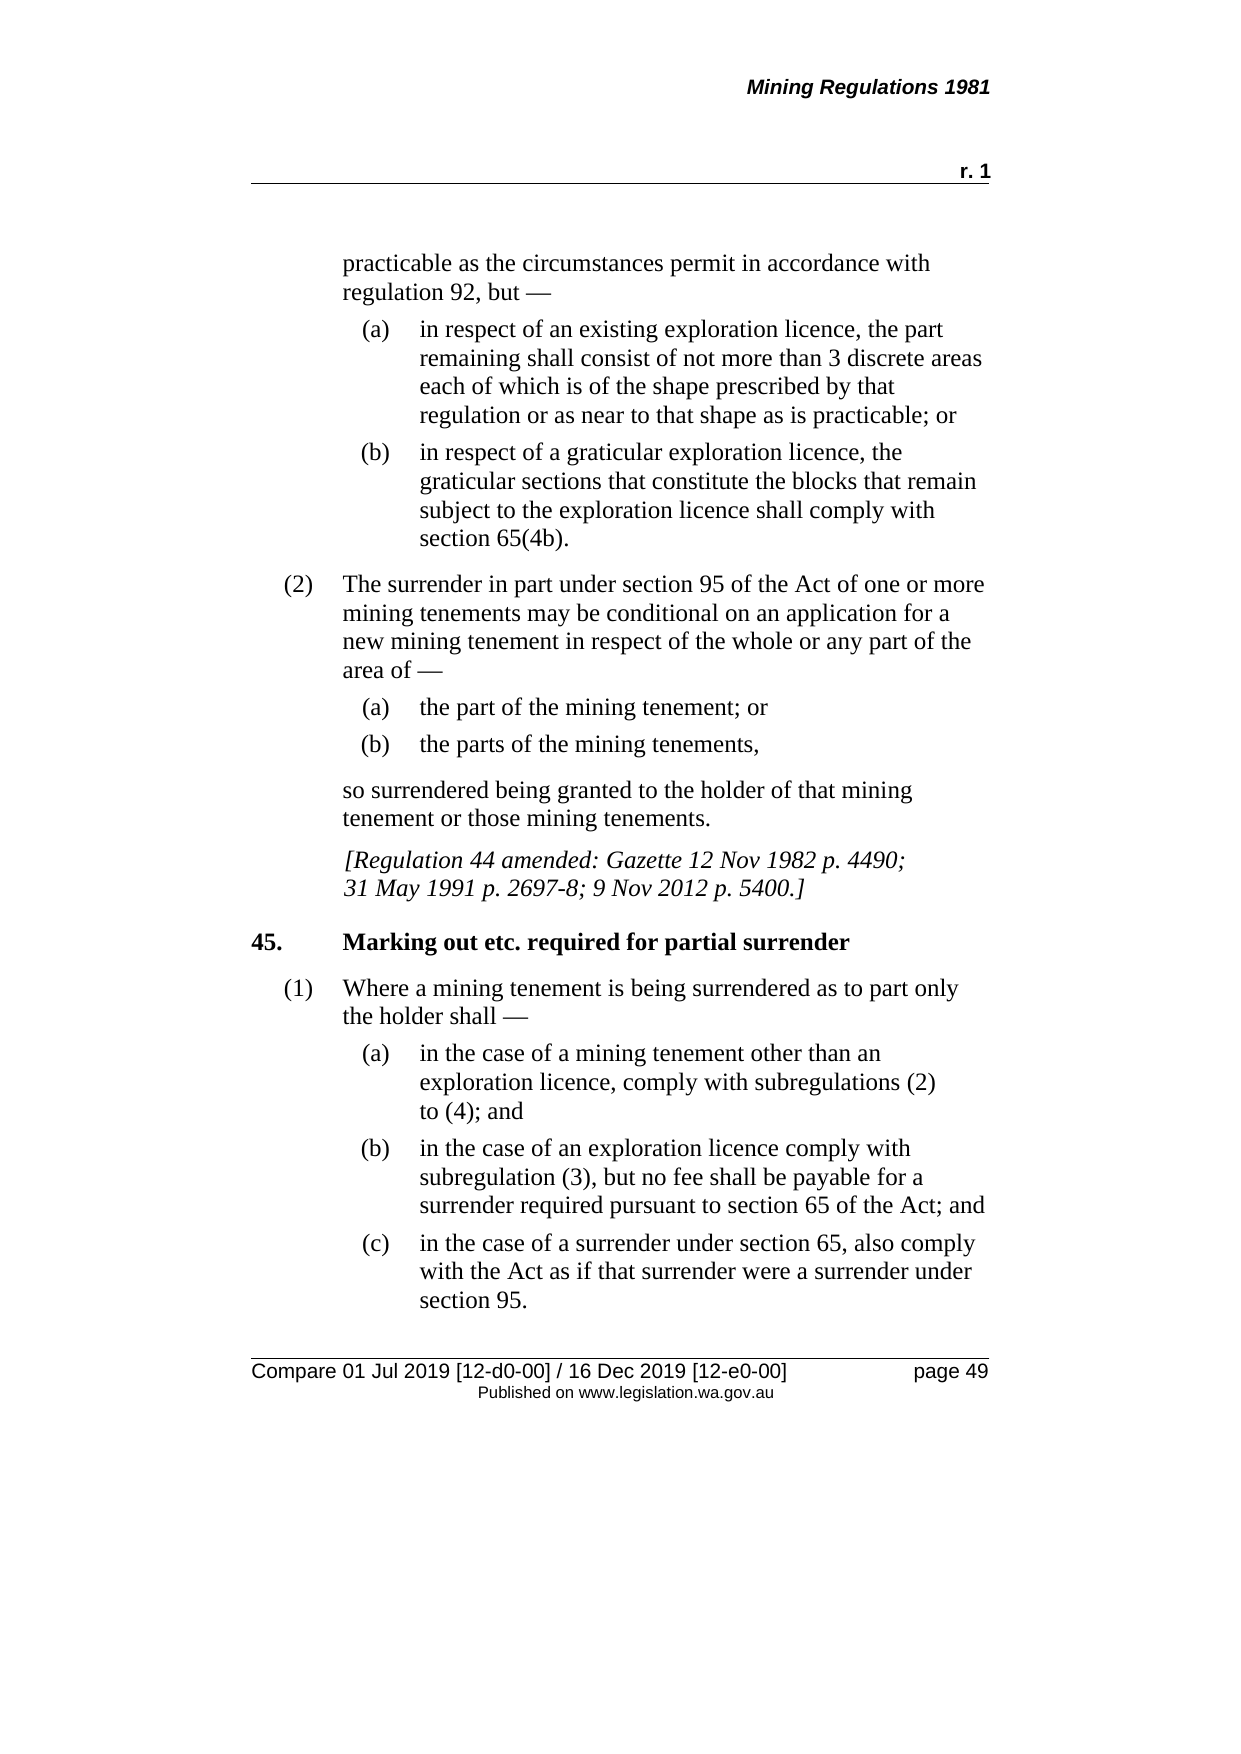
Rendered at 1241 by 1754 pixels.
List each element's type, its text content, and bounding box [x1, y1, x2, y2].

text (a) in respect of an existing exploration licence, the part remaining shall consist of not more than 3 discrete areas each of which is of the shape prescribed by that regulation or as near to that shape as is practicable; or [251, 314, 989, 429]
text (b) in respect of a graticular exploration licence, the graticular sections that constitute the blocks that remain subject to the exploration licence shall comply with section 65(4b). [251, 437, 989, 552]
text (b) the parts of the mining tenements, [251, 729, 989, 758]
text [Regulation 44 amended: Gazette 12 Nov 1982 p. 4490; 31 May 1991 p. 2697-8; 9 Nov 2012 p. 5400.] [251, 845, 989, 902]
text so surrendered being granted to the holder of that mining tenement or those mining tenements. [251, 775, 989, 832]
text (1) Where a mining tenement is being surrendered as to part only the holder shall — [251, 973, 989, 1030]
text (a) in the case of a mining tenement other than an exploration licence, comply with subregulations (2) to (4); and [251, 1038, 989, 1125]
text (c) in the case of a surrender under section 65, also comply with the Act as if that surrender were a surrender under section 95. [251, 1228, 989, 1314]
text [251, 248, 989, 306]
text (a) the part of the mining tenement; or [251, 692, 989, 721]
subtitle 45. Marking out etc. required for partial surrender [251, 927, 989, 956]
text (b) in the case of an exploration licence comply with subregulation (3), but no fee shall be payable for a surrender required pursuant to section 65 of the Act; and [251, 1133, 989, 1219]
text (2) The surrender in part under section 95 of the Act of one or more mining tenements may be conditional on an application for a new mining tenement in respect of the whole or any part of the area of — [251, 569, 989, 684]
